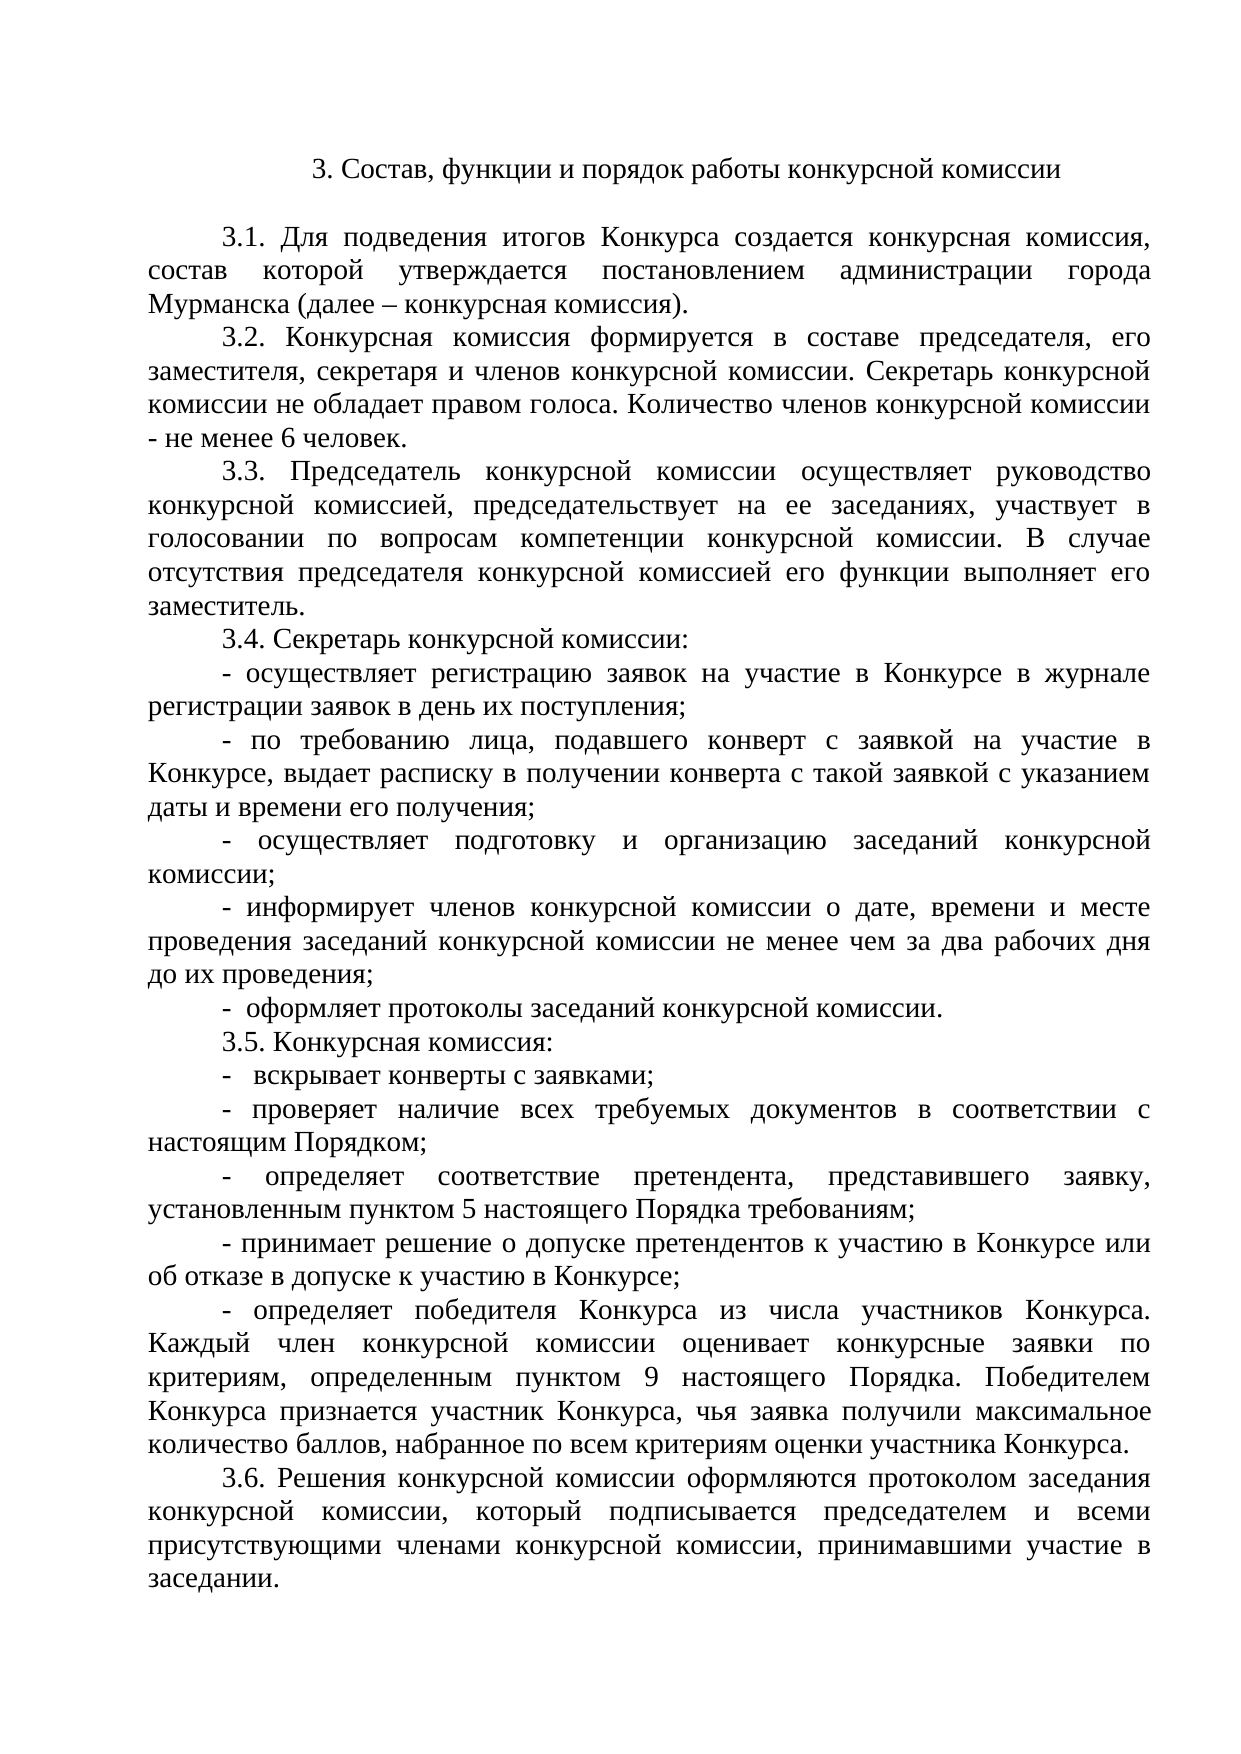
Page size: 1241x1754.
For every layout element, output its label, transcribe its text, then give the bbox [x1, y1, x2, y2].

text - оформляет протоколы заседаний конкурсной комиссии. [148, 990, 1152, 1024]
text - информирует членов конкурсной комиссии о дате, времени и месте проведения заседаний конкурсной комиссии не менее чем за два рабочих дня до их проведения; [148, 889, 1152, 990]
text 3. Состав, функции и порядок работы конкурсной комиссии [148, 152, 1152, 185]
text 3.5. Конкурсная комиссия: [148, 1024, 1152, 1057]
text - проверяет наличие всех требуемых документов в соответствии с настоящим Порядком; [148, 1091, 1152, 1158]
text - вскрывает конверты с заявками; [148, 1057, 1152, 1091]
text 3.3. Председатель конкурсной комиссии осуществляет руководство конкурсной комиссией, председательствует на ее заседаниях, участвует в голосовании по вопросам компетенции конкурсной комиссии. В случае отсутствия председателя конкурсной комиссией его функции выполняет его заместитель. [148, 453, 1152, 621]
text 3.1. Для подведения итогов Конкурса создается конкурсная комиссия, состав которой утверждается постановлением администрации города Мурманска (далее – конкурсная комиссия). [148, 219, 1152, 319]
text - осуществляет подготовку и организацию заседаний конкурсной комиссии; [148, 822, 1152, 889]
text - определяет соответствие претендента, представившего заявку, установленным пунктом 5 настоящего Порядка требованиям; [148, 1158, 1152, 1225]
text - принимает решение о допуске претендентов к участию в Конкурсе или об отказе в допуске к участию в Конкурсе; [148, 1225, 1152, 1292]
text - осуществляет регистрацию заявок на участие в Конкурсе в журнале регистрации заявок в день их поступления; [148, 655, 1152, 722]
text - определяет победителя Конкурса из числа участников Конкурса. Каждый член конкурсной комиссии оценивает конкурсные заявки по критериям, определенным пунктом 9 настоящего Порядка. Победителем Конкурса признается участник Конкурса, чья заявка получили максимальное количество баллов, набранное по всем критериям оценки участника Конкурса. [148, 1292, 1152, 1460]
text - по требованию лица, подавшего конверт с заявкой на участие в Конкурсе, выдает расписку в получении конверта с такой заявкой с указанием даты и времени его получения; [148, 722, 1152, 822]
text 3.2. Конкурсная комиссия формируется в составе председателя, его заместителя, секретаря и членов конкурсной комиссии. Секретарь конкурсной комиссии не обладает правом голоса. Количество членов конкурсной комиссии - не менее 6 человек. [148, 319, 1152, 453]
text 3.4. Секретарь конкурсной комиссии: [148, 621, 1152, 655]
text 3.6. Решения конкурсной комиссии оформляются протоколом заседания конкурсной комиссии, который подписывается председателем и всеми присутствующими членами конкурсной комиссии, принимавшими участие в заседании. [148, 1460, 1152, 1594]
